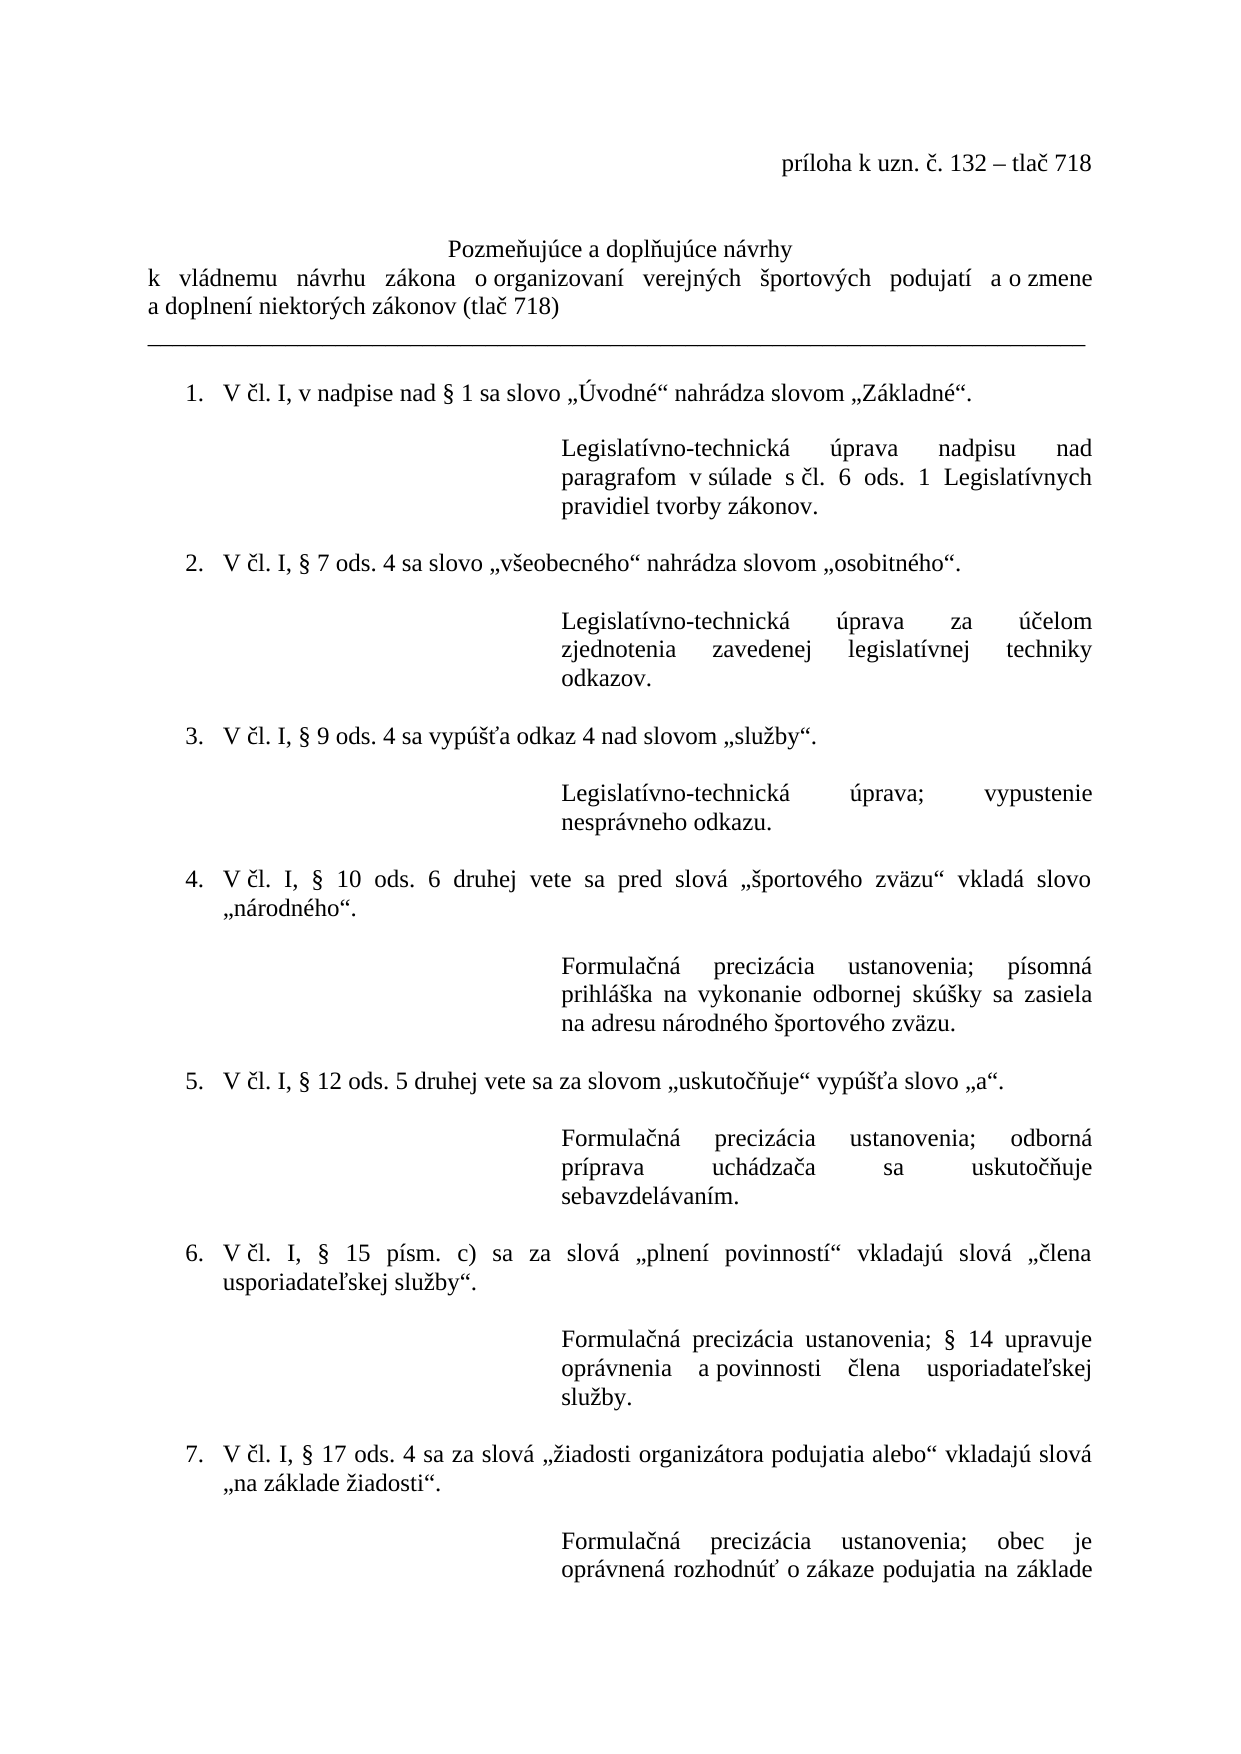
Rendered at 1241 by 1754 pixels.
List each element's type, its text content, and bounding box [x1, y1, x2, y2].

text Legislatívno-technická úprava; vypustenie nesprávneho odkazu. [561, 778, 1093, 836]
text k vládnemu návrhu zákona o organizovaní verejných športových podujatí a o zmene a doplnení niektorých zákonov (tlač 718) [148, 263, 1093, 320]
list V čl. I, § 9 ods. 4 sa vypúšťa odkaz 4 nad slovom „služby“. [185, 721, 1093, 749]
list V čl. I, § 17 ods. 4 sa za slová „žiadosti organizátora podujatia alebo“ vkladajú slová „na základe žiadosti“. [185, 1439, 1093, 1497]
list V čl. I, v nadpise nad § 1 sa slovo „Úvodné“ nahrádza slovom „Základné“. [185, 378, 1093, 406]
list V čl. I, § 7 ods. 4 sa slovo „všeobecného“ nahrádza slovom „osobitného“. [185, 548, 1093, 577]
text ___________________________________________________________________________ [148, 320, 1093, 349]
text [561, 1526, 1093, 1583]
text Pozmeňujúce a doplňujúce návrhy [148, 234, 1093, 263]
text Formulačná precizácia ustanovenia; odborná príprava uchádzača sa uskutočňuje sebavzdelávaním. [561, 1123, 1093, 1209]
text Legislatívno-technická úprava za účelom zjednotenia zavedenej legislatívnej techniky odkazov. [561, 606, 1093, 692]
list V čl. I, § 10 ods. 6 druhej vete sa pred slová „športového zväzu“ vkladá slovo „národného“. [185, 864, 1093, 922]
list V čl. I, § 12 ods. 5 druhej vete sa za slovom „uskutočňuje“ vypúšťa slovo „a“. [185, 1066, 1093, 1094]
text Formulačná precizácia ustanovenia; písomná prihláška na vykonanie odbornej skúšky sa zasiela na adresu národného športového zväzu. [561, 951, 1093, 1037]
text Formulačná precizácia ustanovenia; § 14 upravuje oprávnenia a povinnosti člena usporiadateľskej služby. [561, 1324, 1093, 1411]
text príloha k uzn. č. 132 – tlač 718 [664, 148, 1093, 176]
list V čl. I, § 15 písm. c) sa za slová „plnení povinností“ vkladajú slová „člena usporiadateľskej služby“. [185, 1238, 1093, 1296]
text Legislatívno-technická úprava nadpisu nad paragrafom v súlade s čl. 6 ods. 1 Legislatívnych pravidiel tvorby zákonov. [561, 433, 1093, 519]
